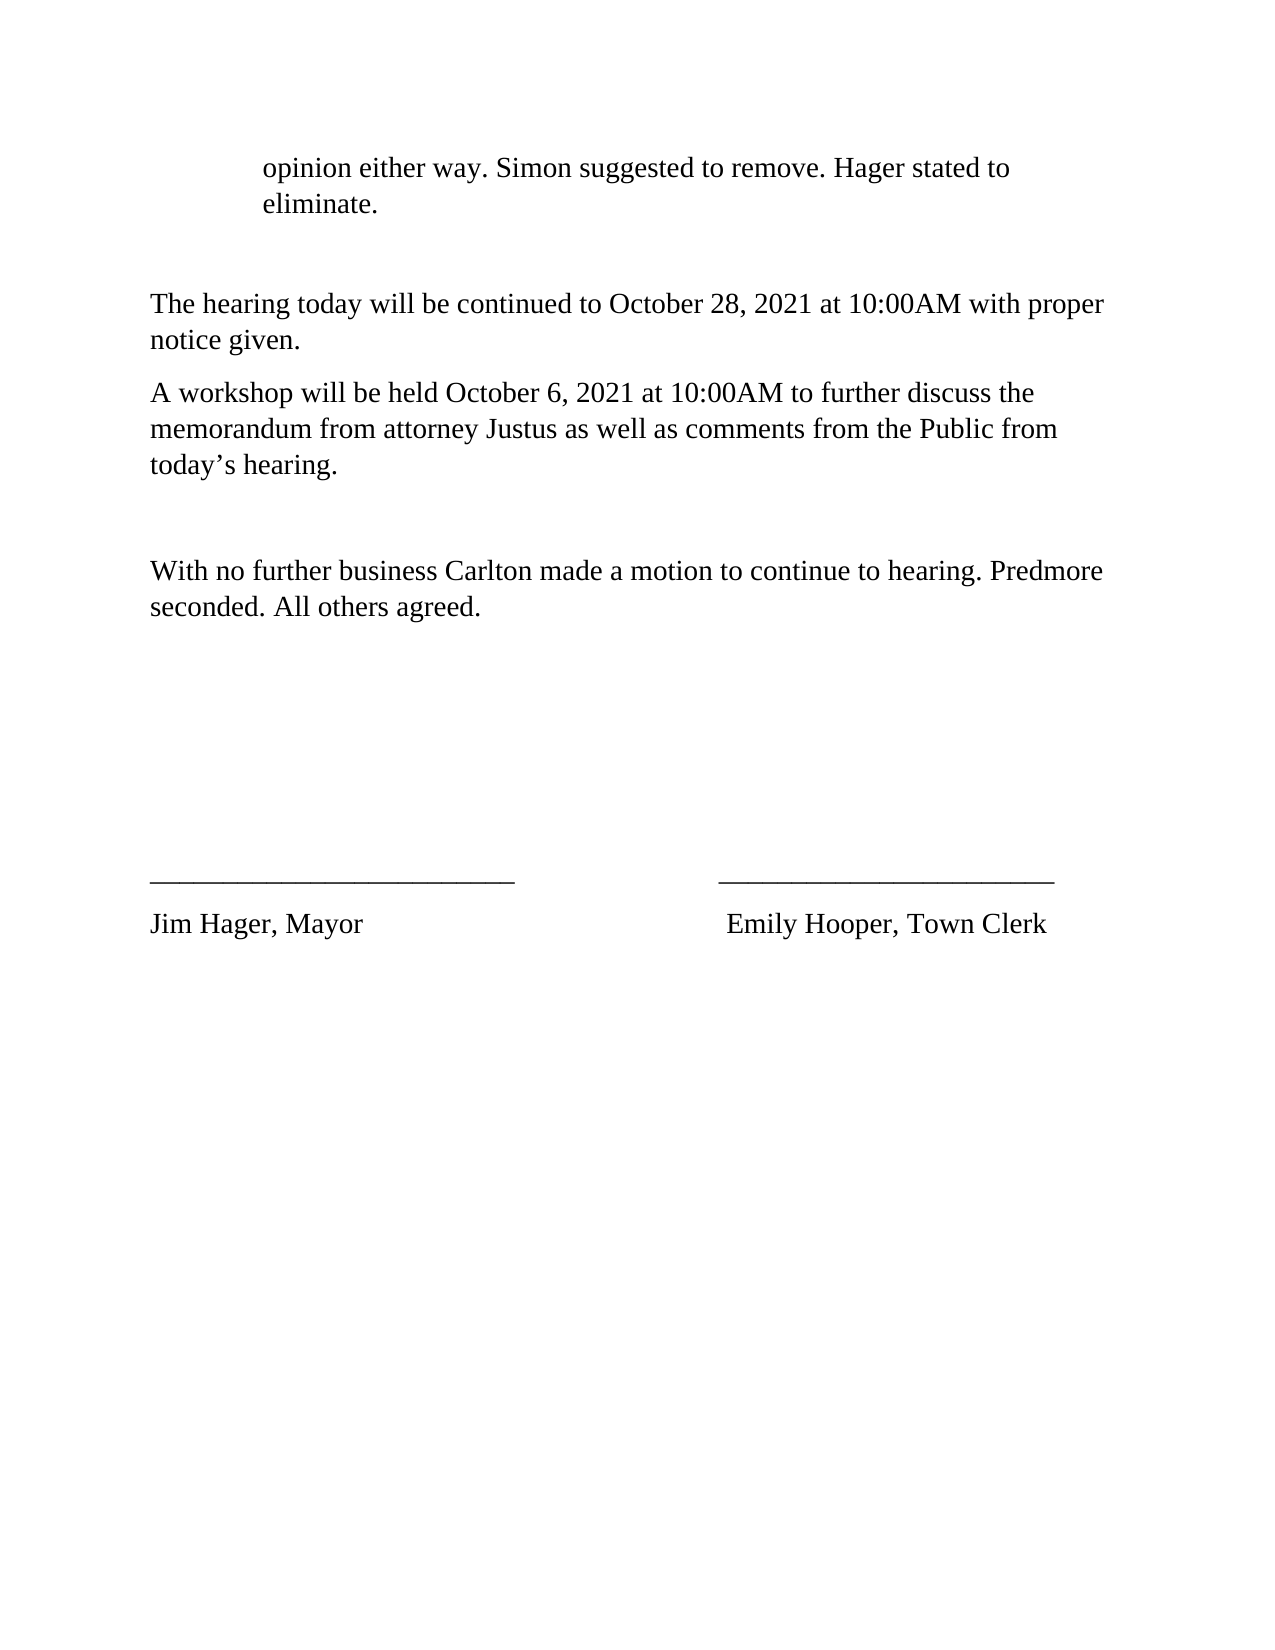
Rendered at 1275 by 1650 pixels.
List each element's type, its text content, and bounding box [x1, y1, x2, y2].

text The hearing today will be continued to October 28, 2021 at 10:00AM with proper notice given. [150, 286, 1125, 356]
text Jim Hager, Mayor Emily Hooper, Town Clerk [150, 906, 1125, 939]
text A workshop will be held October 6, 2021 at 10:00AM to further discuss the memorandum from attorney Justus as well as comments from the Public from today’s hearing. [150, 375, 1125, 481]
text With no further business Carlton made a motion to continue to hearing. Predmore seconded. All others agreed. [150, 553, 1125, 622]
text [262, 150, 1125, 220]
text _________________________ _______________________ [150, 853, 1125, 886]
